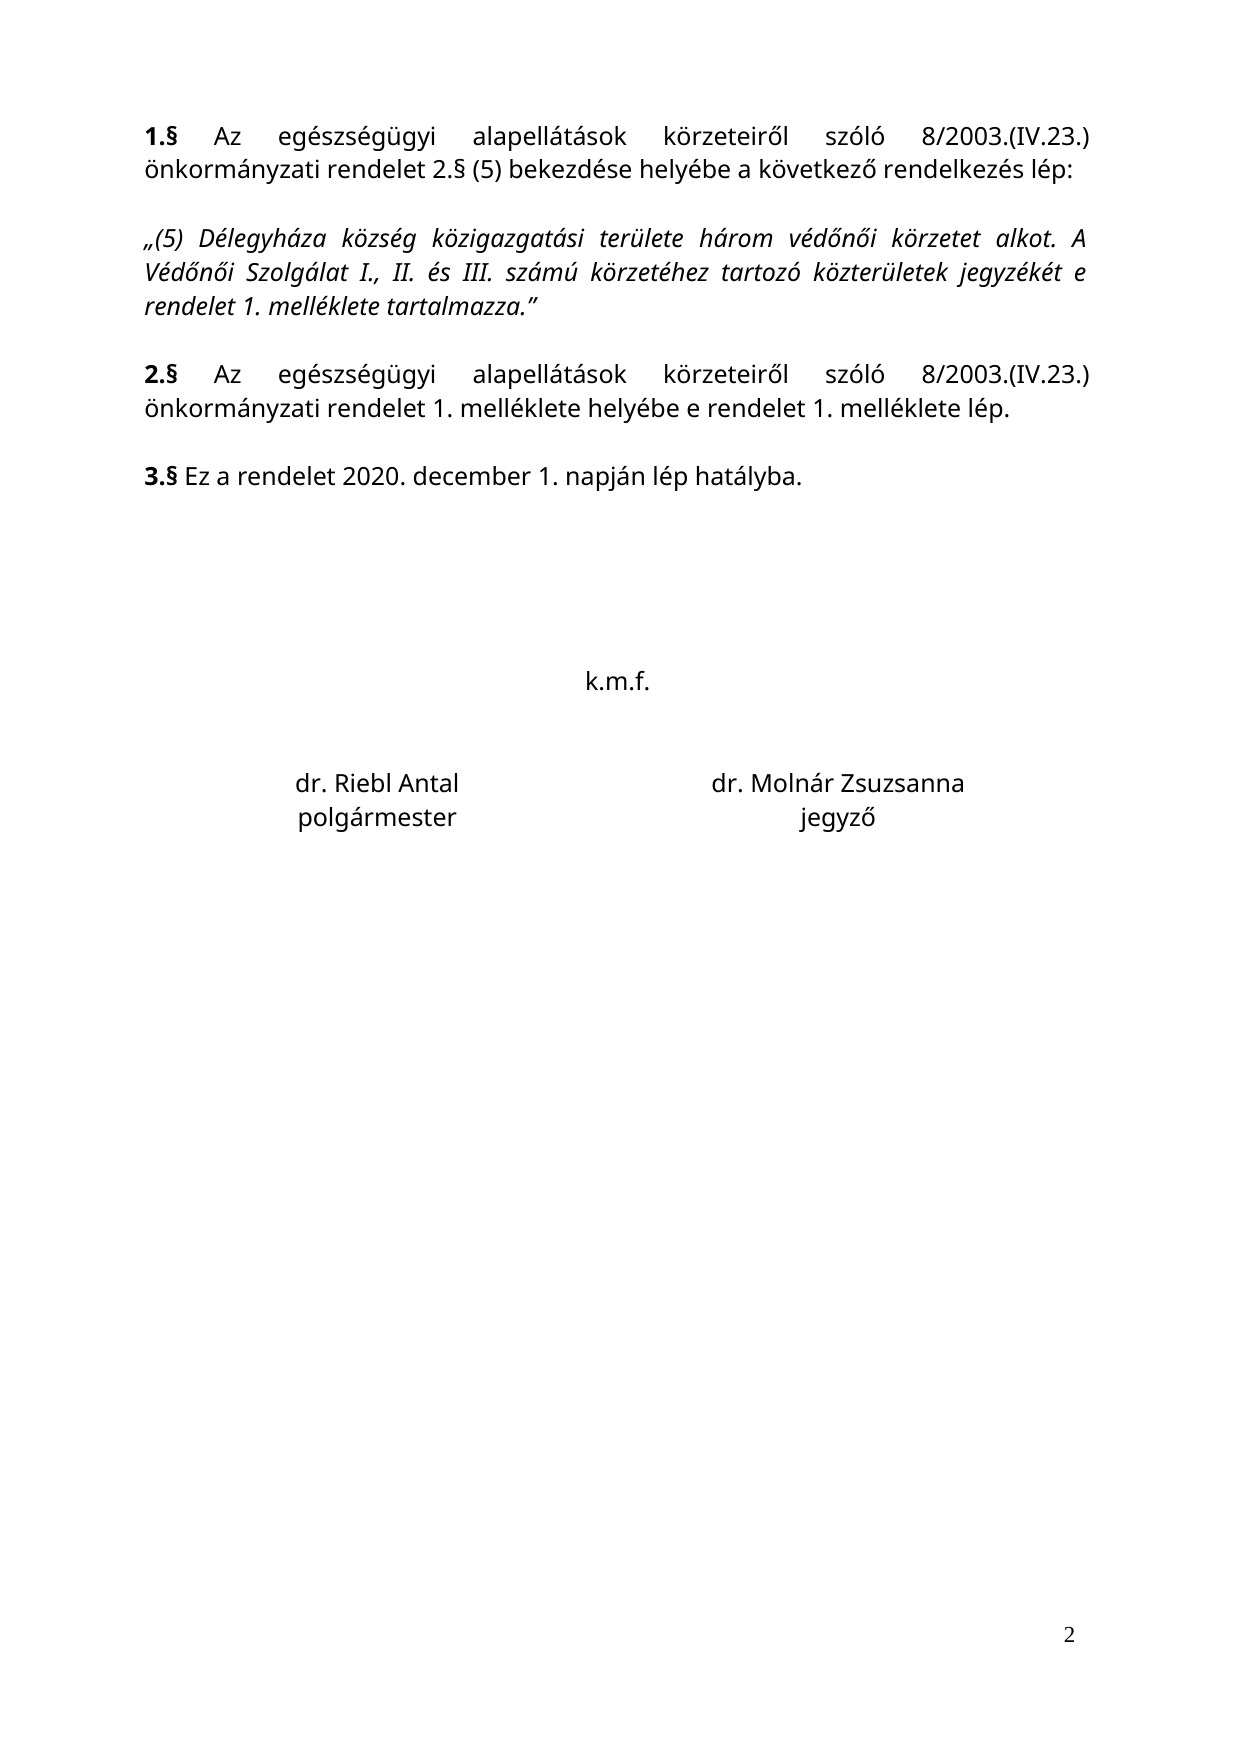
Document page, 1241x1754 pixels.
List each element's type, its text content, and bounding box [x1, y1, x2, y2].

text polgármester jegyző [144, 799, 1091, 833]
text dr. Riebl Antal dr. Molnár Zsuzsanna [144, 765, 1091, 799]
text 2.§ Az egészségügyi alapellátások körzeteiről szóló 8/2003.(IV.23.) önkormányzati rendelet 1. melléklete helyébe e rendelet 1. melléklete lép. [144, 357, 1091, 425]
text 1.§ Az egészségügyi alapellátások körzeteiről szóló 8/2003.(IV.23.) önkormányzati rendelet 2.§ (5) bekezdése helyébe a következő rendelkezés lép: [144, 118, 1091, 186]
text 3.§ Ez a rendelet 2020. december 1. napján lép hatályba. [144, 459, 1091, 493]
text k.m.f. [144, 663, 1091, 697]
text „(5) Délegyháza község közigazgatási területe három védőnői körzetet alkot. A Védőnői Szolgálat I., II. és III. számú körzetéhez tartozó közterületek jegyzékét e rendelet 1. melléklete tartalmazza.” [144, 220, 1091, 322]
